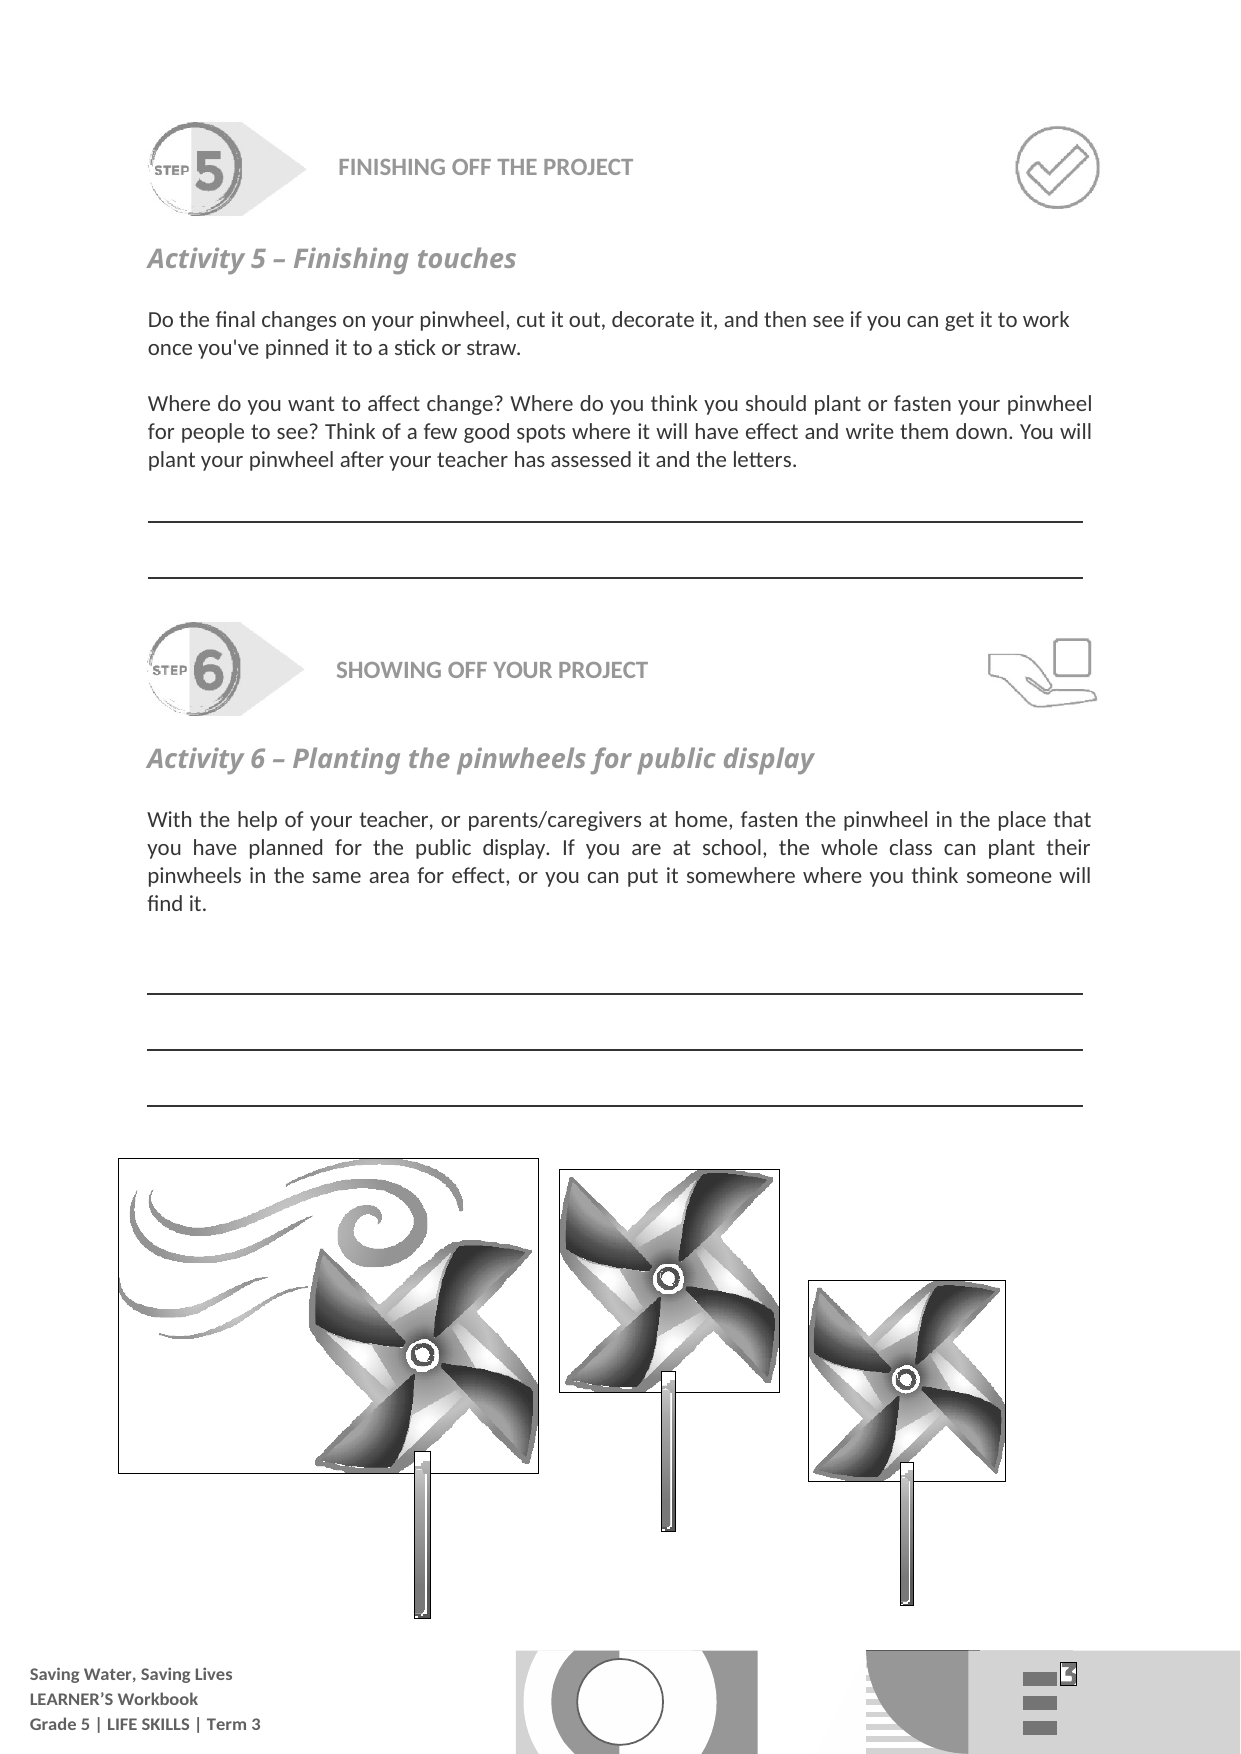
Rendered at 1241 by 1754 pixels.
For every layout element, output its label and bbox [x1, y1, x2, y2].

picture [560, 1170, 779, 1392]
picture [147, 618, 306, 719]
picture [901, 1463, 913, 1605]
picture [809, 1281, 1005, 1481]
picture [147, 118, 307, 219]
picture [119, 1159, 538, 1473]
picture [1011, 124, 1103, 209]
picture [662, 1372, 675, 1531]
picture [415, 1452, 430, 1618]
picture [987, 635, 1102, 708]
picture [1061, 1663, 1076, 1685]
